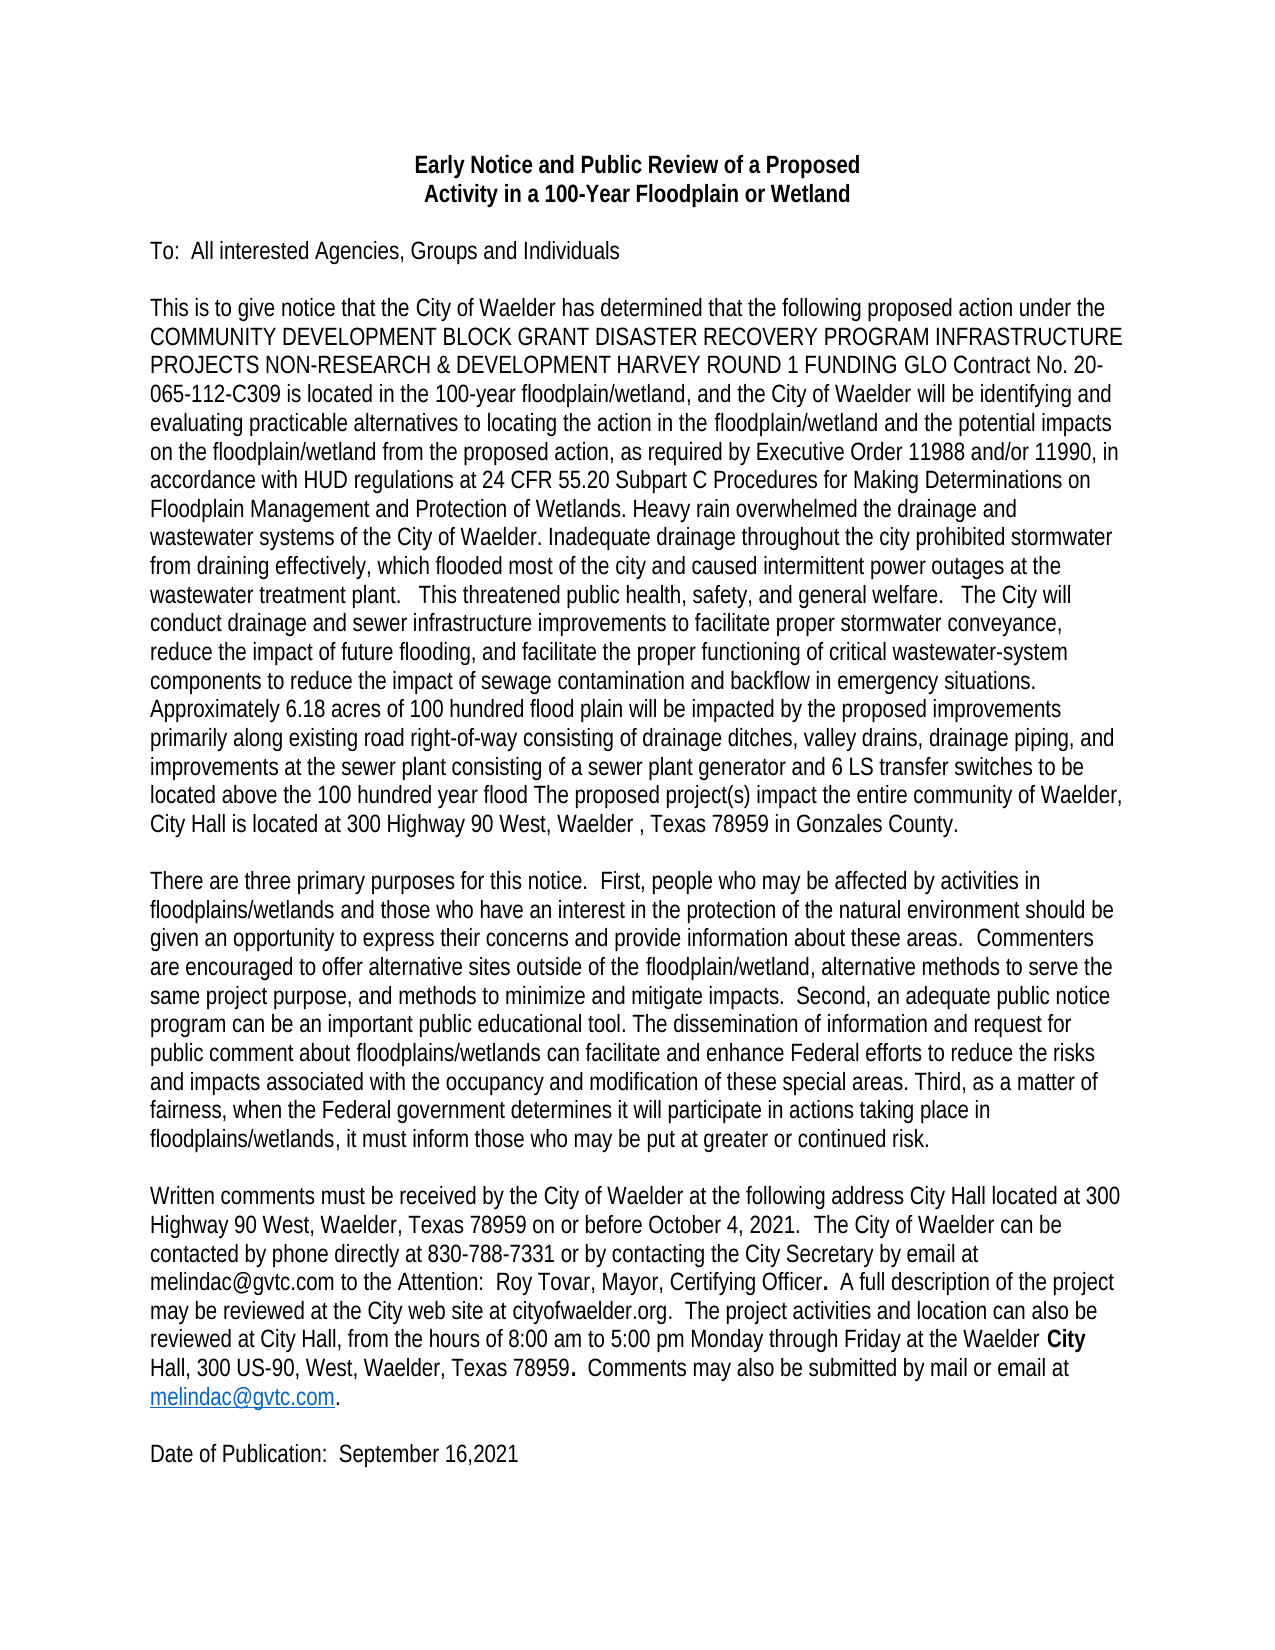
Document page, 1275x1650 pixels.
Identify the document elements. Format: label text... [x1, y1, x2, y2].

text To: All interested Agencies, Groups and Individuals [150, 236, 1125, 264]
text COMMUNITY DEVELOPMENT BLOCK GRANT DISASTER RECOVERY PROGRAM INFRASTRUCTURE PROJECTS NON-RESEARCH & DEVELOPMENT HARVEY ROUND 1 FUNDING GLO Contract No. 20-065-112-C309 is located in the 100-year floodplain/wetland, and the City of Waelder will be identifying and evaluating practicable alternatives to locating the action in the floodplain/wetland and the potential impacts on the floodplain/wetland from the proposed action, as required by Executive Order 11988 and/or 11990, in accordance with HUD regulations at 24 CFR 55.20 Subpart C Procedures for Making Determinations on Floodplain Management and Protection of Wetlands. Heavy rain overwhelmed the drainage and wastewater systems of the City of Waelder. Inadequate drainage throughout the city prohibited stormwater from draining effectively, which flooded most of the city and caused intermittent power outages at the wastewater treatment plant. This threatened public health, safety, and general welfare. The City will conduct drainage and sewer infrastructure improvements to facilitate proper stormwater conveyance, reduce the impact of future flooding, and facilitate the proper functioning of critical wastewater-system components to reduce the impact of sewage contamination and backflow in emergency situations. Approximately 6.18 acres of 100 hundred flood plain will be impacted by the proposed improvements primarily along existing road right-of-way consisting of drainage ditches, valley drains, drainage piping, and improvements at the sewer plant consisting of a sewer plant generator and 6 LS transfer switches to be located above the 100 hundred year flood The proposed project(s) impact the entire community of Waelder, City Hall is located at 300 Highway 90 West, Waelder , Texas 78959 in Gonzales County. [150, 322, 1125, 837]
text Written comments must be received by the City of Waelder at the following address City Hall located at 300 Highway 90 West, Waelder, Texas 78959 on or before October 4, 2021. The City of Waelder can be contacted by phone directly at 830-788-7331 or by contacting the City Secretary by email at melindac@gvtc.com to the Attention: Roy Tovar, Mayor, Certifying Officer. A full description of the project may be reviewed at the City web site at cityofwaelder.org. The project activities and location can also be reviewed at City Hall, from the hours of 8:00 am to 5:00 pm Monday through Friday at the Waelder City Hall, 300 US-90, West, Waelder, Texas 78959. Comments may also be submitted by mail or email at melindac@gvtc.com. [150, 1181, 1125, 1410]
text There are three primary purposes for this notice. First, people who may be affected by activities in floodplains/wetlands and those who have an interest in the protection of the natural environment should be given an opportunity to express their concerns and provide information about these areas. Commenters are encouraged to offer alternative sites outside of the floodplain/wetland, alternative methods to serve the same project purpose, and methods to minimize and mitigate impacts. Second, an adequate public notice program can be an important public educational tool. The dissemination of information and request for public comment about floodplains/wetlands can facilitate and enhance Federal efforts to reduce the risks and impacts associated with the occupancy and modification of these special areas. Third, as a matter of fairness, when the Federal government determines it will participate in actions taking place in floodplains/wetlands, it must inform those who may be put at greater or continued risk. [150, 866, 1125, 1153]
text Activity in a 100-Year Floodplain or Wetland [150, 179, 1125, 207]
text This is to give notice that the City of Waelder has determined that the following proposed action under the [150, 293, 1125, 322]
text Date of Publication: September 16,2021 [150, 1439, 1125, 1468]
text Early Notice and Public Review of a Proposed [150, 150, 1125, 179]
